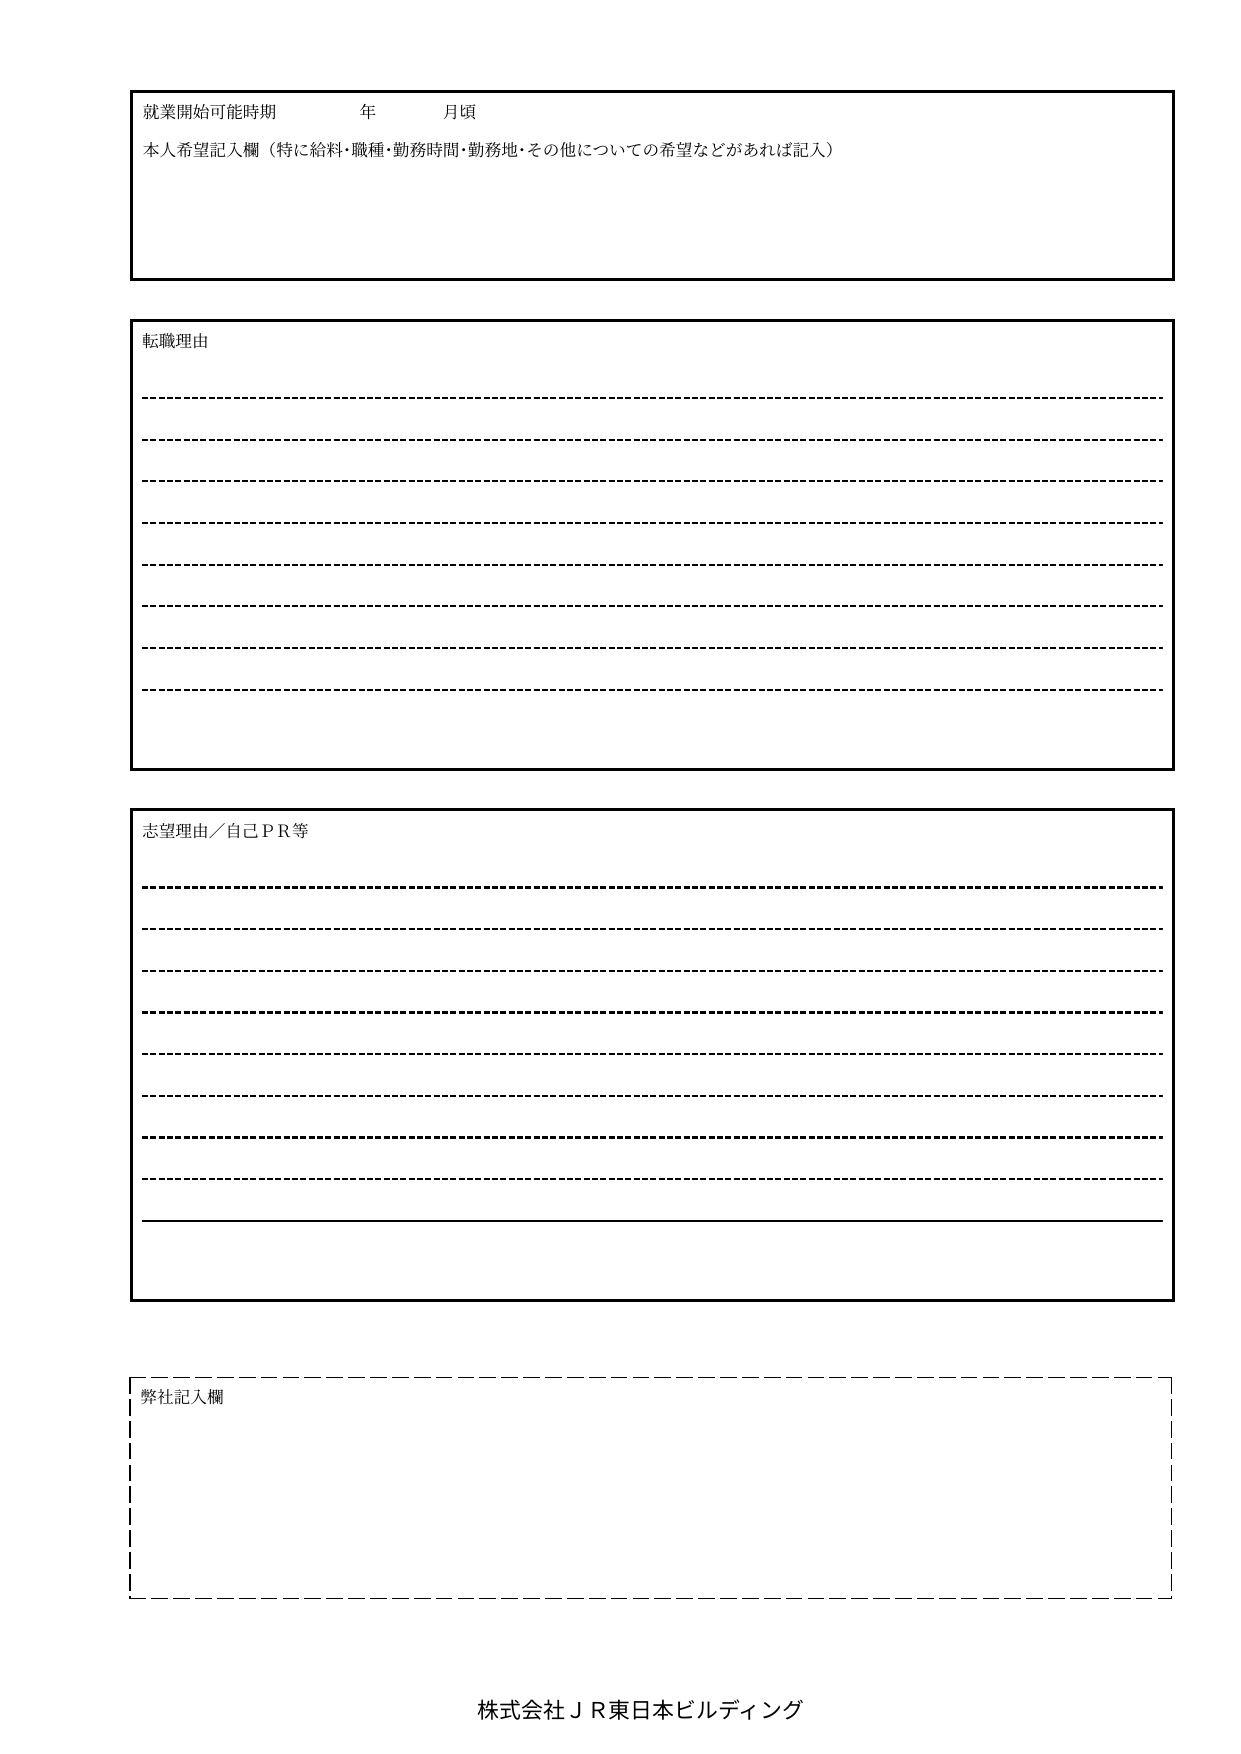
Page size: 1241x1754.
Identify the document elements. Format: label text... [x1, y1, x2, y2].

table_header 転職理由 [133, 322, 1172, 768]
table_header 就業開始可能時期 年 月頃 本人希望記入欄（特に給料･職種･勤務時間･勤務地･その他についての希望などがあれば記入） [133, 93, 1172, 278]
table_header 志望理由／自己ＰＲ等 [133, 811, 1172, 1299]
table_header 弊社記入欄 [130, 1377, 1171, 1598]
